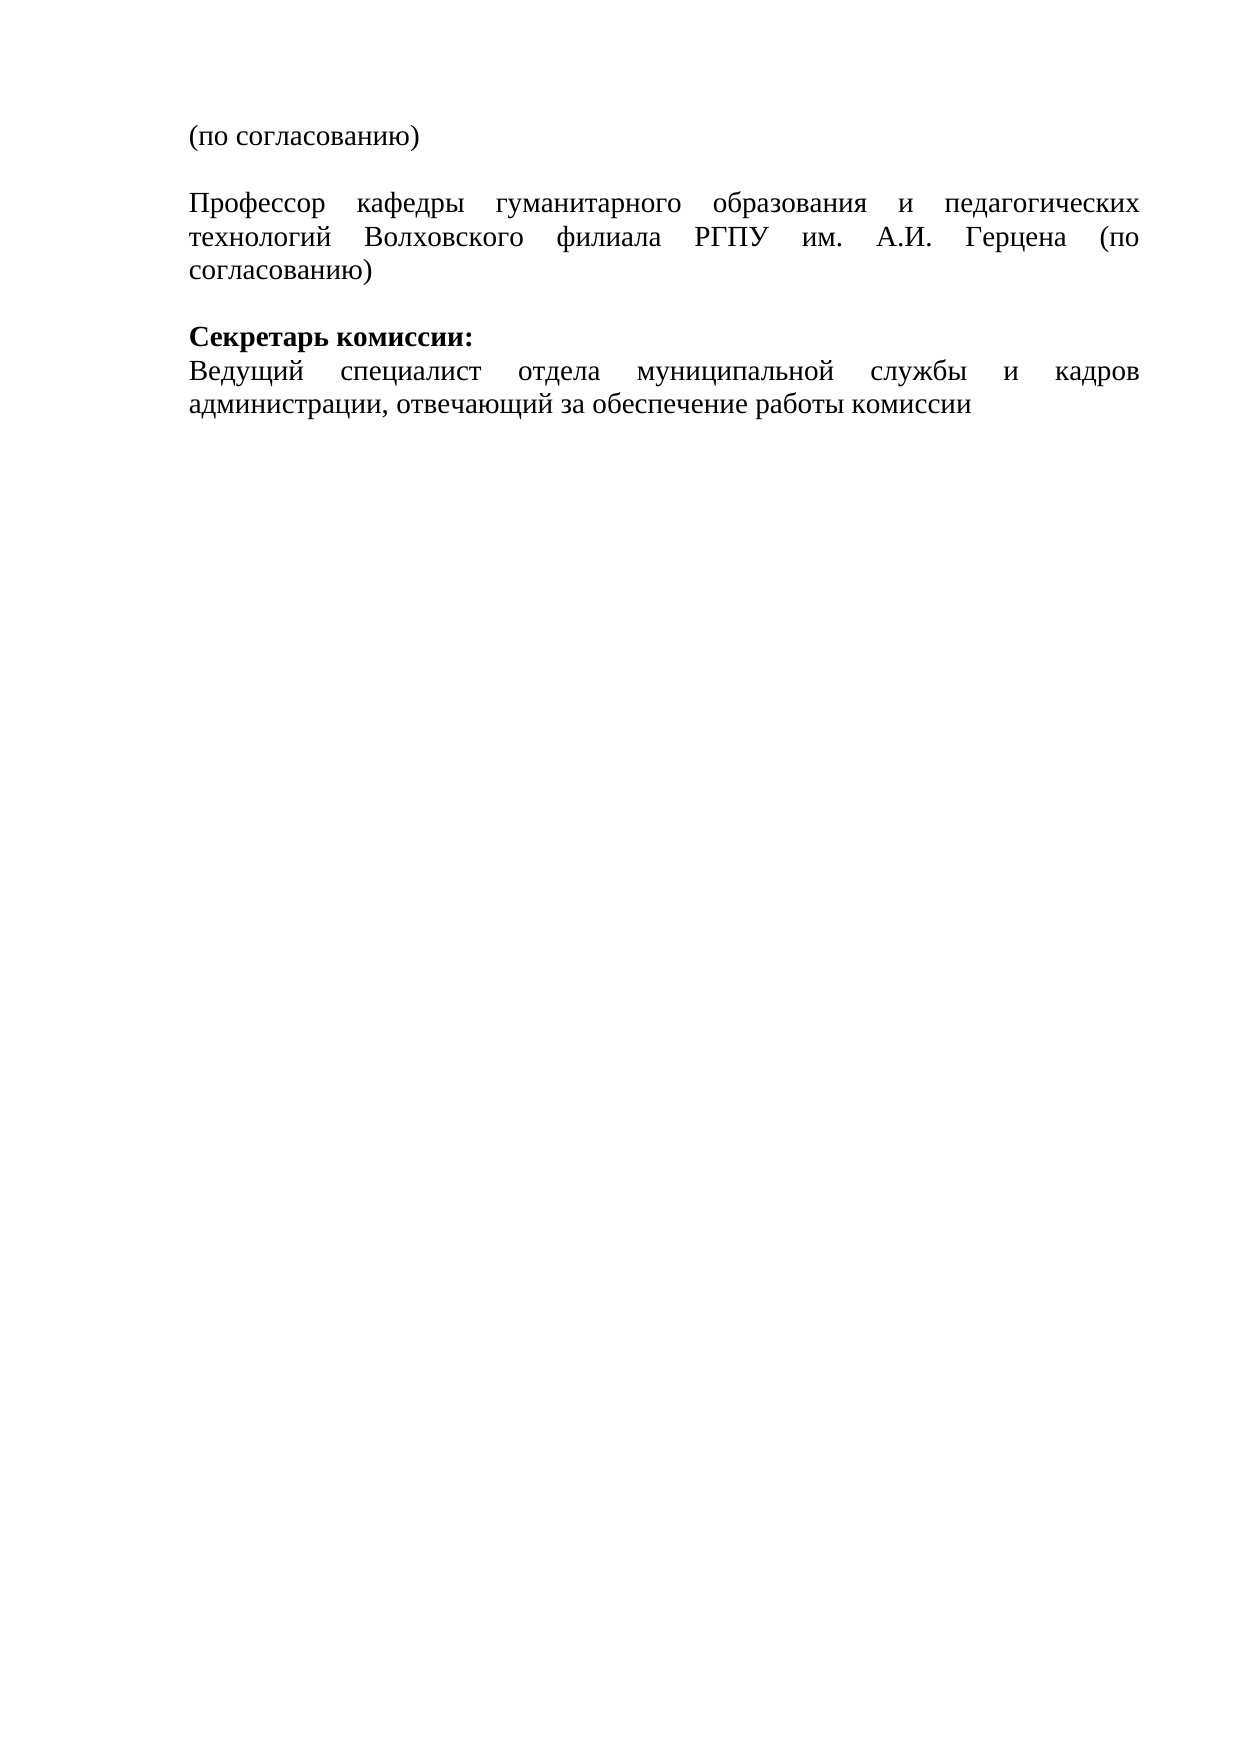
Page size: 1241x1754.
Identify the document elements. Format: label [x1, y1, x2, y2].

table_header [177, 118, 1152, 420]
